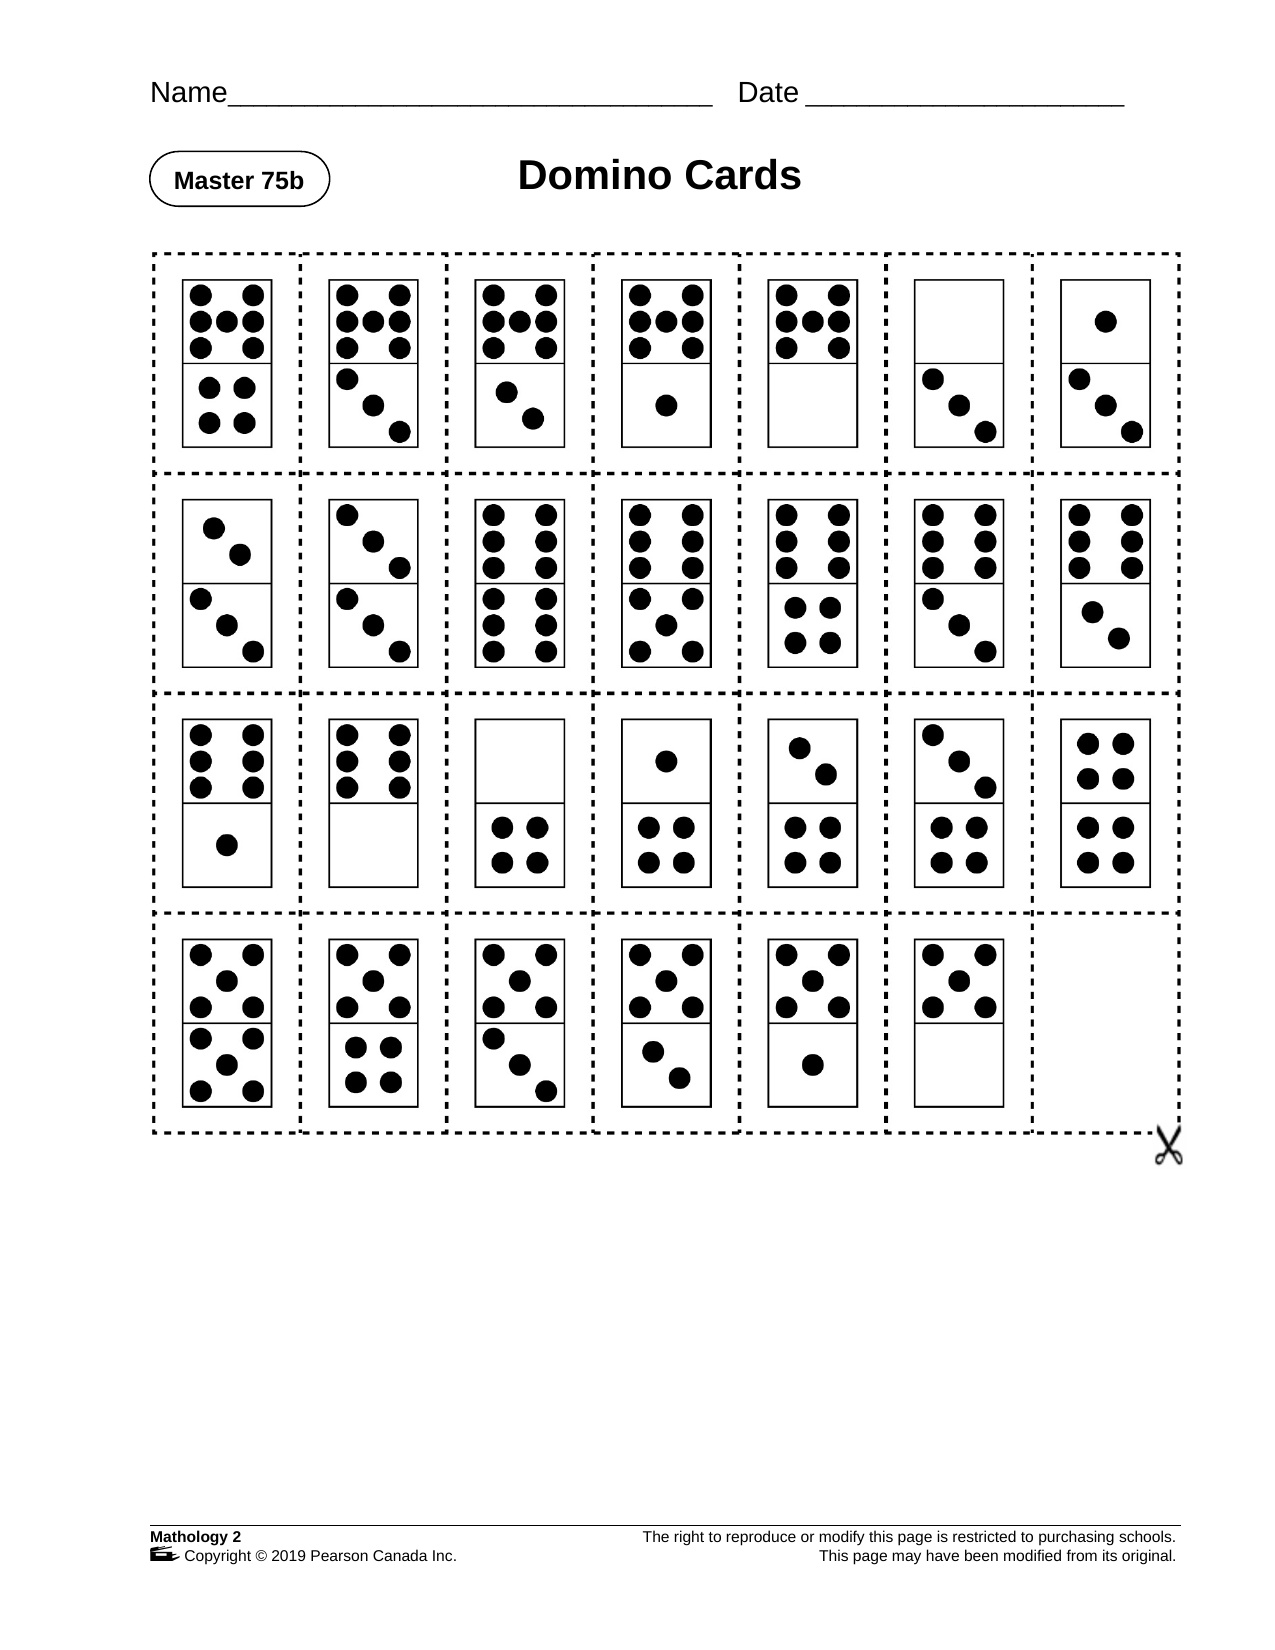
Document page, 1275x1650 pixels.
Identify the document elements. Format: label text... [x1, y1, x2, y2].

picture [150, 250, 1182, 1136]
picture [150, 1546, 180, 1561]
text Domino Cards [306, 150, 1181, 198]
picture [1153, 1123, 1186, 1168]
